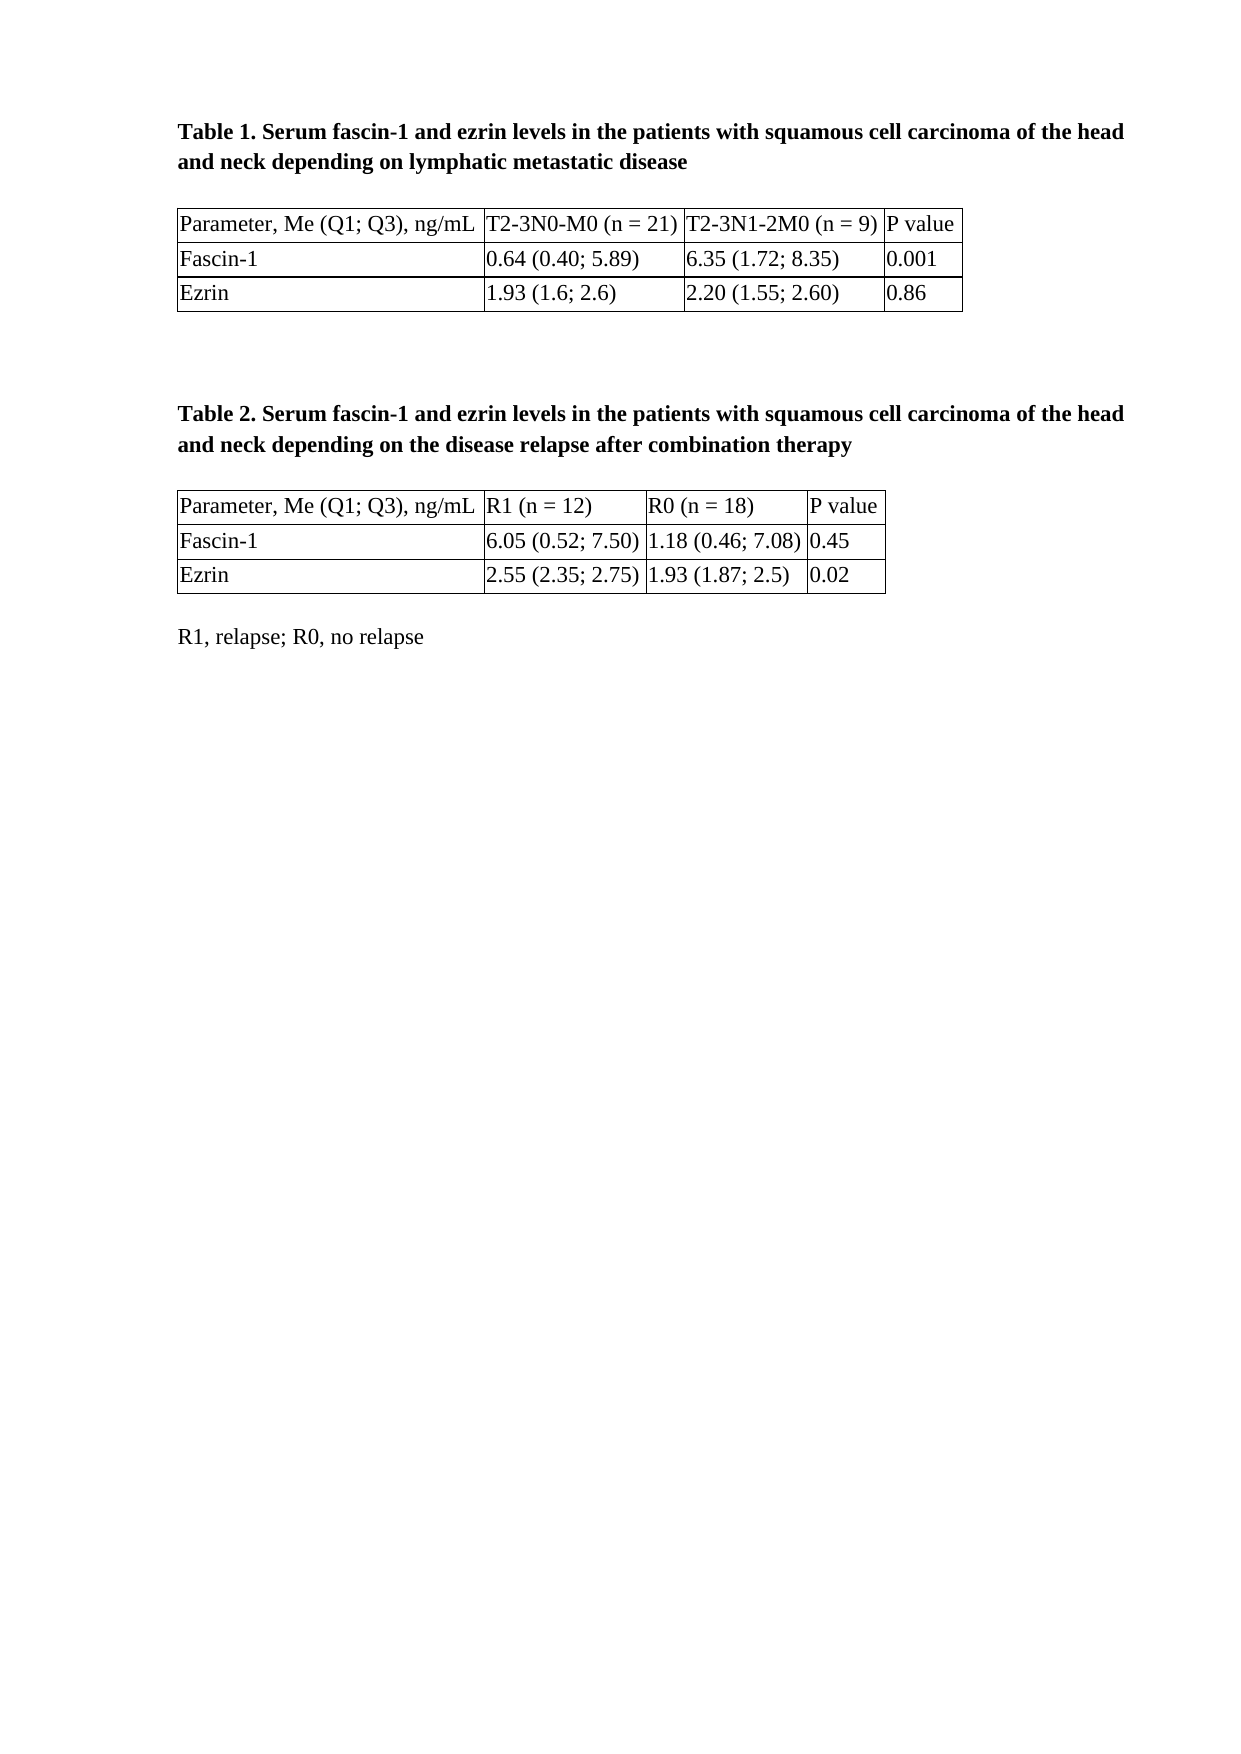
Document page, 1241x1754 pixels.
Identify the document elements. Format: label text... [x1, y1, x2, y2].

table_cell 1.93 (1.87; 2.5) [647, 560, 807, 593]
table_cell 0.64 (0.40; 5.89) [485, 243, 684, 276]
table_header Parameter, Me (Q1; Q3), ng/mL [178, 491, 484, 524]
table_cell 2.55 (2.35; 2.75) [485, 560, 646, 593]
table_cell Fascin-1 [178, 525, 484, 559]
text Table 1. Serum fascin-1 and ezrin levels in the patients with squamous cell carcinoma of the head and neck depending on lymphatic metastatic disease [177, 118, 1152, 175]
table_cell 0.02 [808, 560, 885, 593]
table_header T2-3N1-2M0 (n = 9) [685, 209, 884, 242]
table_cell 2.20 (1.55; 2.60) [685, 278, 884, 311]
table_cell 0.001 [885, 243, 962, 276]
text Table 2. Serum fascin-1 and ezrin levels in the patients with squamous cell carcinoma of the head and neck depending on the disease relapse after combination therapy [177, 400, 1152, 457]
table_cell 1.93 (1.6; 2.6) [485, 278, 684, 311]
table_cell Ezrin [178, 278, 484, 311]
table_cell 1.18 (0.46; 7.08) [647, 525, 807, 559]
table_cell Fascin-1 [178, 243, 484, 276]
table_cell Ezrin [178, 560, 484, 593]
table_header R1 (n = 12) [485, 491, 646, 524]
table_cell 6.35 (1.72; 8.35) [685, 243, 884, 276]
table_cell 0.45 [808, 525, 885, 559]
table_header Parameter, Me (Q1; Q3), ng/mL [178, 209, 484, 242]
table_header T2-3N0-M0 (n = 21) [485, 209, 684, 242]
table_cell 0.86 [885, 278, 962, 311]
table_header Р value [885, 209, 962, 242]
table_header Р value [808, 491, 885, 524]
table_header R0 (n = 18) [647, 491, 807, 524]
table_cell 6.05 (0.52; 7.50) [485, 525, 646, 559]
text R1, relapse; R0, no relapse [177, 623, 1152, 650]
